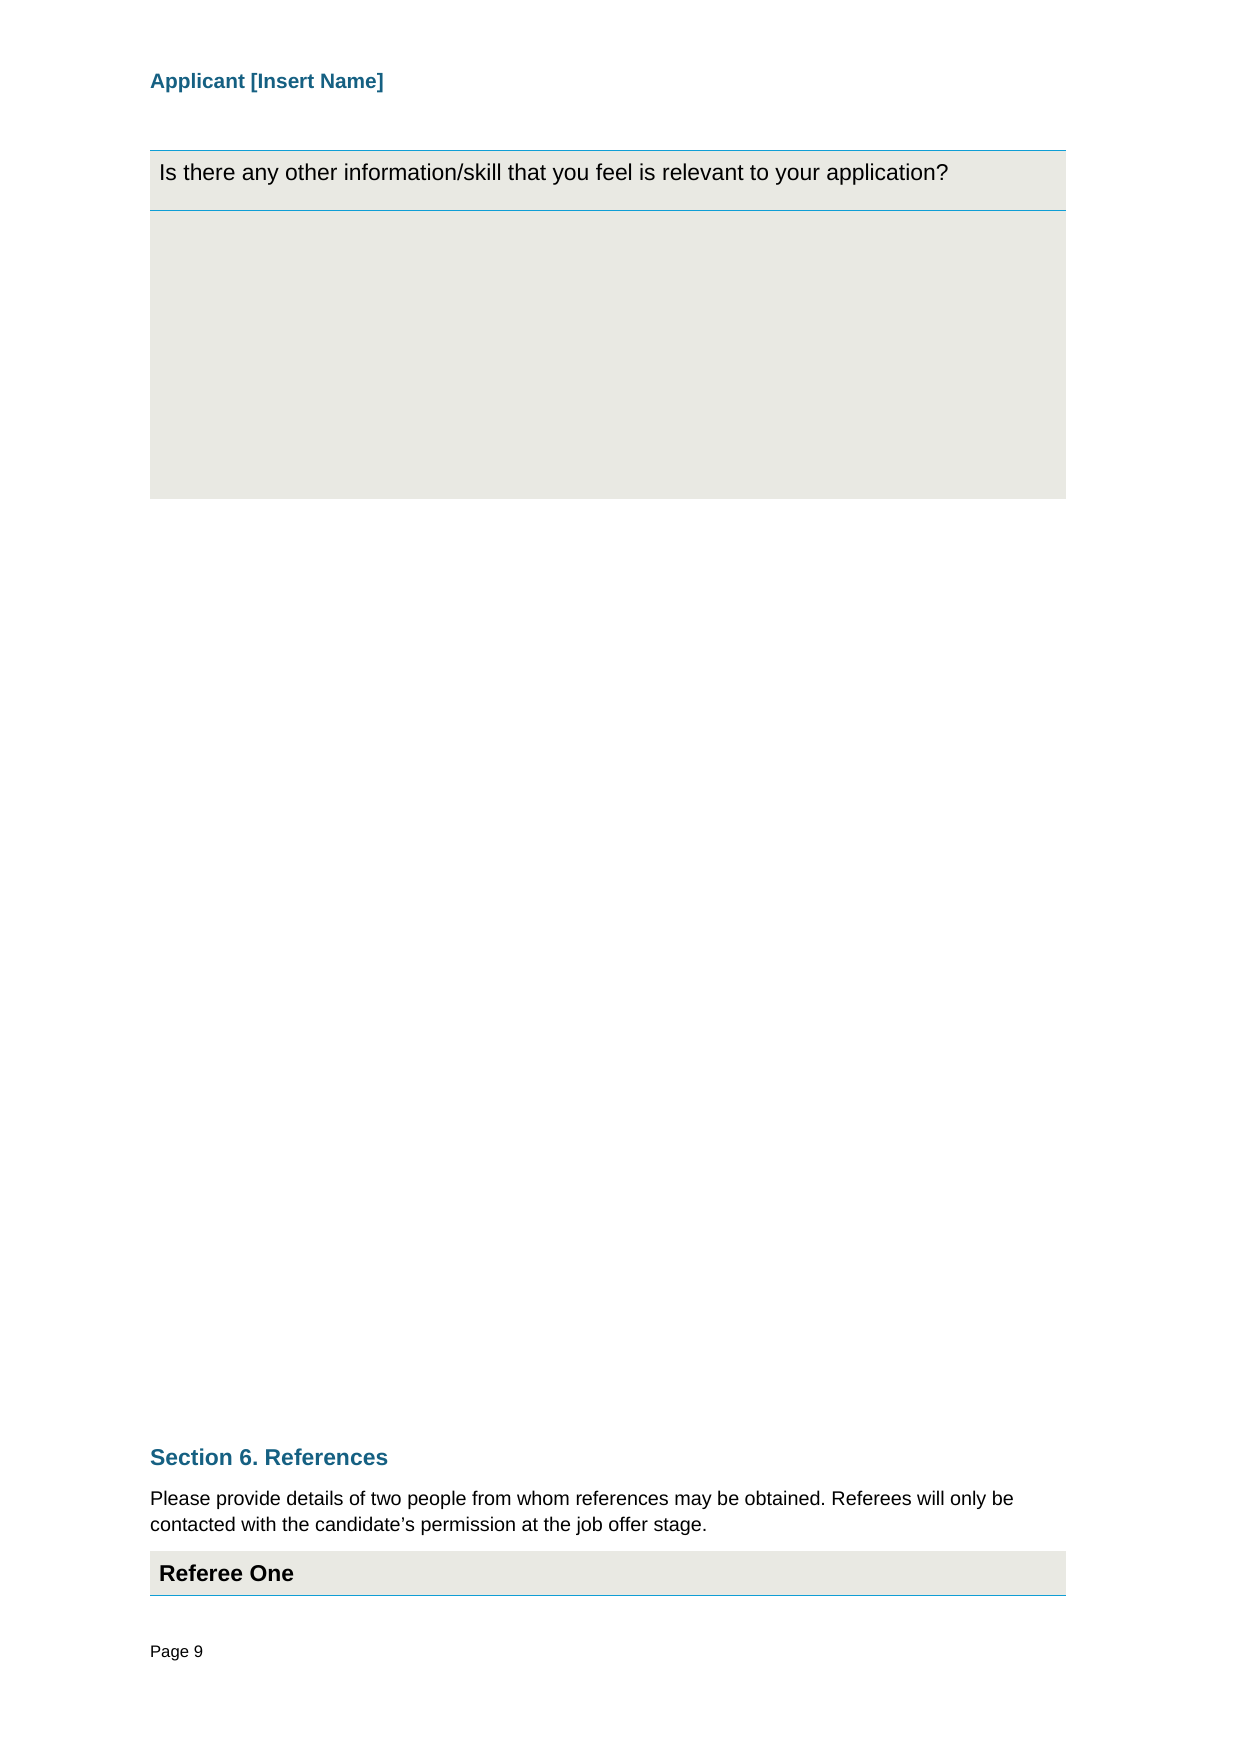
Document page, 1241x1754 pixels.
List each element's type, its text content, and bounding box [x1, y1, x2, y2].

text Please provide details of two people from whom references may be obtained. Referees will only be contacted with the candidate’s permission at the job offer stage. [150, 1487, 1090, 1535]
table_header Referee One [150, 1551, 1066, 1595]
table_cell [150, 211, 1066, 499]
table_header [150, 151, 1066, 210]
subtitle Section 6. References [150, 1444, 1090, 1470]
